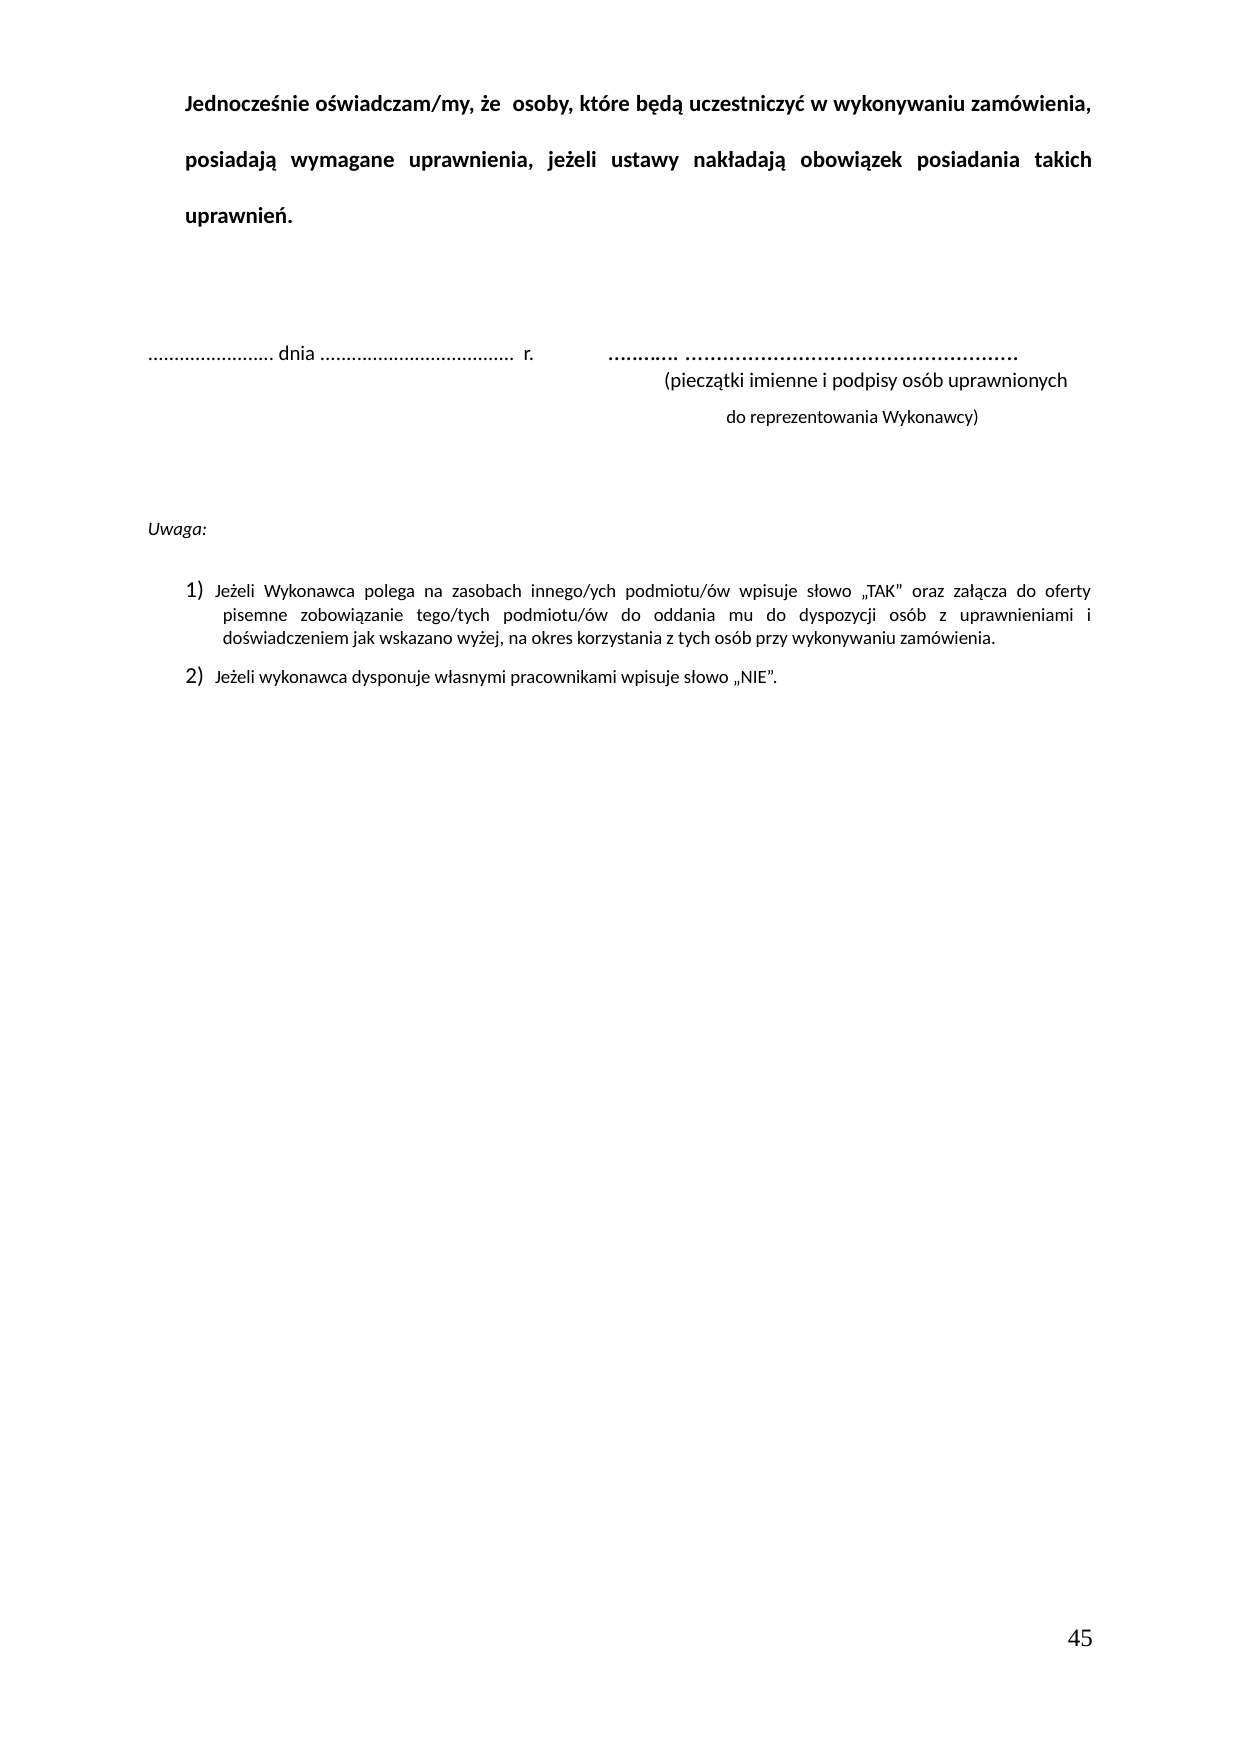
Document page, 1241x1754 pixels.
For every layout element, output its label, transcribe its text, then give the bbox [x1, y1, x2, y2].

text ........................ dnia ..................................... r. …..……. ..................................................... [148, 337, 1092, 367]
list Jeżeli Wykonawca polega na zasobach innego/ych podmiotu/ów wpisuje słowo „TAK” oraz załącza do oferty pisemne zobowiązanie tego/tych podmiotu/ów do oddania mu do dyspozycji osób z uprawnieniami i doświadczeniem jak wskazano wyżej, na okres korzystania z tych osób przy wykonywaniu zamówienia. [185, 575, 1092, 649]
text (pieczątki imienne i podpisy osób uprawnionych [148, 367, 1092, 392]
text Jednocześnie oświadczam/my, że osoby, które będą uczestniczyć w wykonywaniu zamówienia, posiadają wymagane uprawnienia, jeżeli ustawy nakładają obowiązek posiadania takich uprawnień. [185, 89, 1092, 230]
text Uwaga: [148, 517, 1092, 540]
text do reprezentowania Wykonawcy) [148, 405, 1092, 428]
list Jeżeli wykonawca dysponuje własnymi pracownikami wpisuje słowo „NIE”. [185, 661, 1092, 689]
